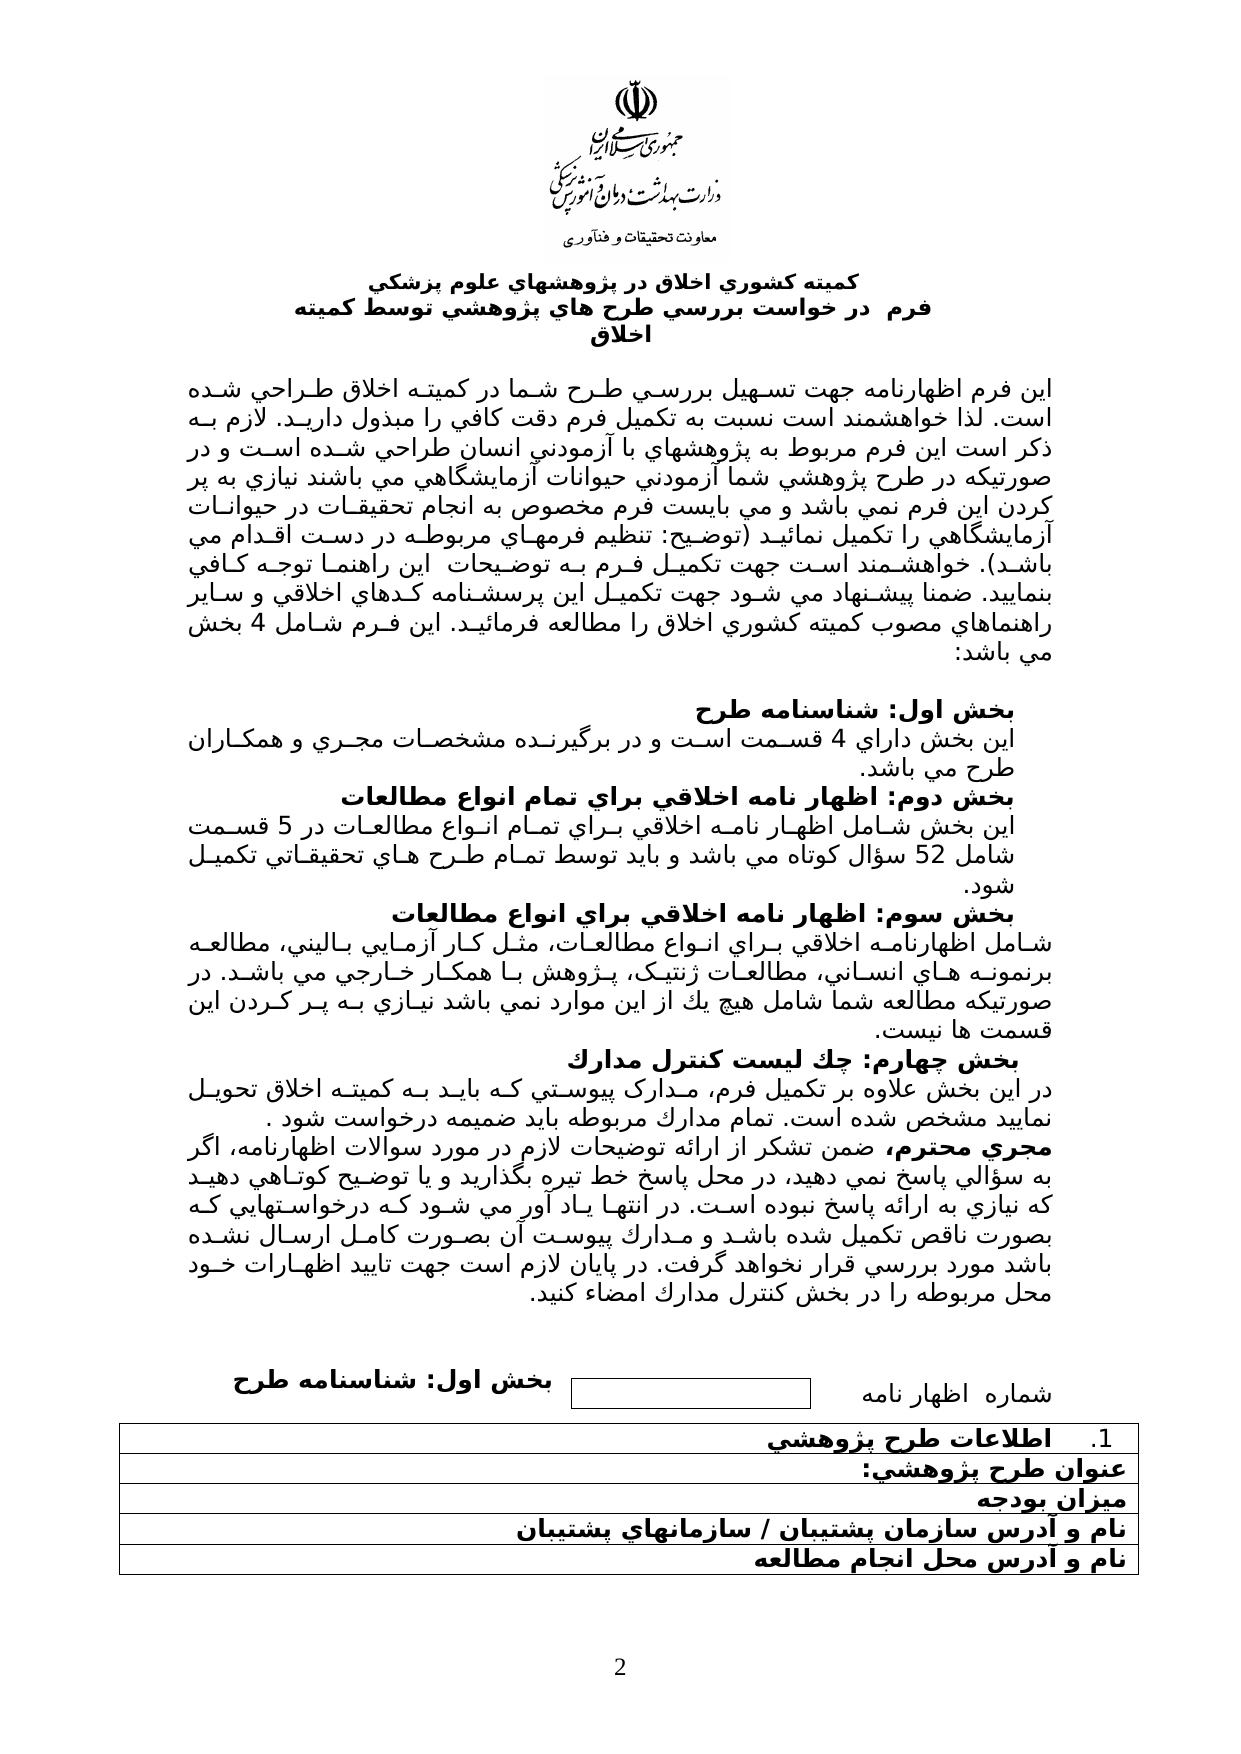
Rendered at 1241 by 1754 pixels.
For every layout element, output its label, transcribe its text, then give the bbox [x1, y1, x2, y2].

text اين بخش شامل اظهار نامه اخلاقي براي تمام انواع مطالعات در 5 قسمت شامل 52 سؤال کوتاه مي باشد و بايد توسط تمام طرح هاي تحقيقاتي تكميل شود. [187, 811, 1015, 899]
text اين بخش داراي 4 قسمت است و در برگيرنده مشخصات مجري و همکاران طرح مي باشد. [187, 724, 1015, 782]
text بخش اول: شناسنامه طرح [187, 1365, 1053, 1394]
text بخش اول: شناسنامه طرح [187, 695, 1015, 724]
table_cell عنوان طرح پژوهشي: [120, 1454, 1138, 1483]
table_header اطلاعات طرح پژوهشي [120, 1424, 1138, 1453]
text بخش دوم: اظهار نامه اخلاقي براي تمام انواع مطالعات [187, 782, 1015, 811]
text اين فرم اظهارنامه جهت تسهيل بررسي طرح شما در کميته اخلاق طراحي شده است. لذا خواهشمند است نسبت به تكميل فرم دقت كافي را مبذول داريد. لازم به ذكر است اين فرم مربوط به پژوهشهاي با آزمودني انسان طراحي شده است و در صورتيكه در طرح پژوهشي شما آزمودني حيوانات آزمايشگاهي مي باشند نيازي به پر كردن اين فرم نمي باشد و مي بايست فرم مخصوص به انجام تحقيقات در حيوانات آزمايشگاهي را تكميل نمائيد (توضيح: تنظيم فرمهاي مربوطه در دست اقدام مي باشد). خواهشمند است جهت تكميل فرم به توضيحات اين راهنما توجه كافي بنماييد. ضمنا پيشنهاد مي شود جهت تكميل اين پرسشنامه كدهاي اخلاقي و ساير راهنماهاي مصوب كميته كشوري اخلاق را مطالعه فرمائيد. اين فرم شامل 4 بخش مي باشد: [187, 374, 1053, 666]
text در اين بخش علاوه بر تکميل فرم، مدارک پيوستي که بايد به کميته اخلاق تحويل نماييد مشخص شده است. تمام مدارك مربوطه بايد ضميمه درخواست شود . [187, 1074, 1053, 1132]
table_cell نام و آدرس سازمان پشتيبان / سازمانهاي پشتيبان [120, 1514, 1138, 1543]
text بخش چهارم: چك ليست كنترل مدارك [187, 1045, 1053, 1074]
table_cell ميزان بودجه [120, 1484, 1138, 1513]
table_header شماره اظهار نامه [811, 1378, 1064, 1408]
table_header [572, 1379, 810, 1408]
text مجري محترم، ضمن تشكر از ارائه توضيحات لازم در مورد سوالات اظهارنامه، اگر به سؤالي پاسخ نمي دهيد، در محل پاسخ خط تيره بگذاريد و يا توضيح كوتاهي دهيد كه نيازي به ارائه پاسخ نبوده است. در انتها ياد آور مي شود كه درخواستهايي كه بصورت ناقص تكميل شده باشد و مدارك پيوست آن بصورت كامل ارسال نشده باشد مورد بررسي قرار نخواهد گرفت. در پايان لازم است جهت تاييد اظهارات خود محل مربوطه را در بخش كنترل مدارك امضاء کنيد. [187, 1132, 1053, 1307]
text شامل اظهارنامه اخلاقي براي انواع مطالعات، مثل کار آزمايي باليني، مطالعه برنمونه هاي انساني، مطالعات ژنتيک، پژوهش با همکار خارجي مي باشد. در صورتيكه مطالعه شما شامل هيچ يك از اين موارد نمي باشد نيازي به پر كردن اين قسمت ها نيست. [187, 928, 1053, 1045]
table_cell نام و آدرس محل انجام مطالعه [120, 1545, 1138, 1574]
text بخش سوم: اظهار نامه اخلاقي براي انواع مطالعات [187, 899, 1015, 928]
